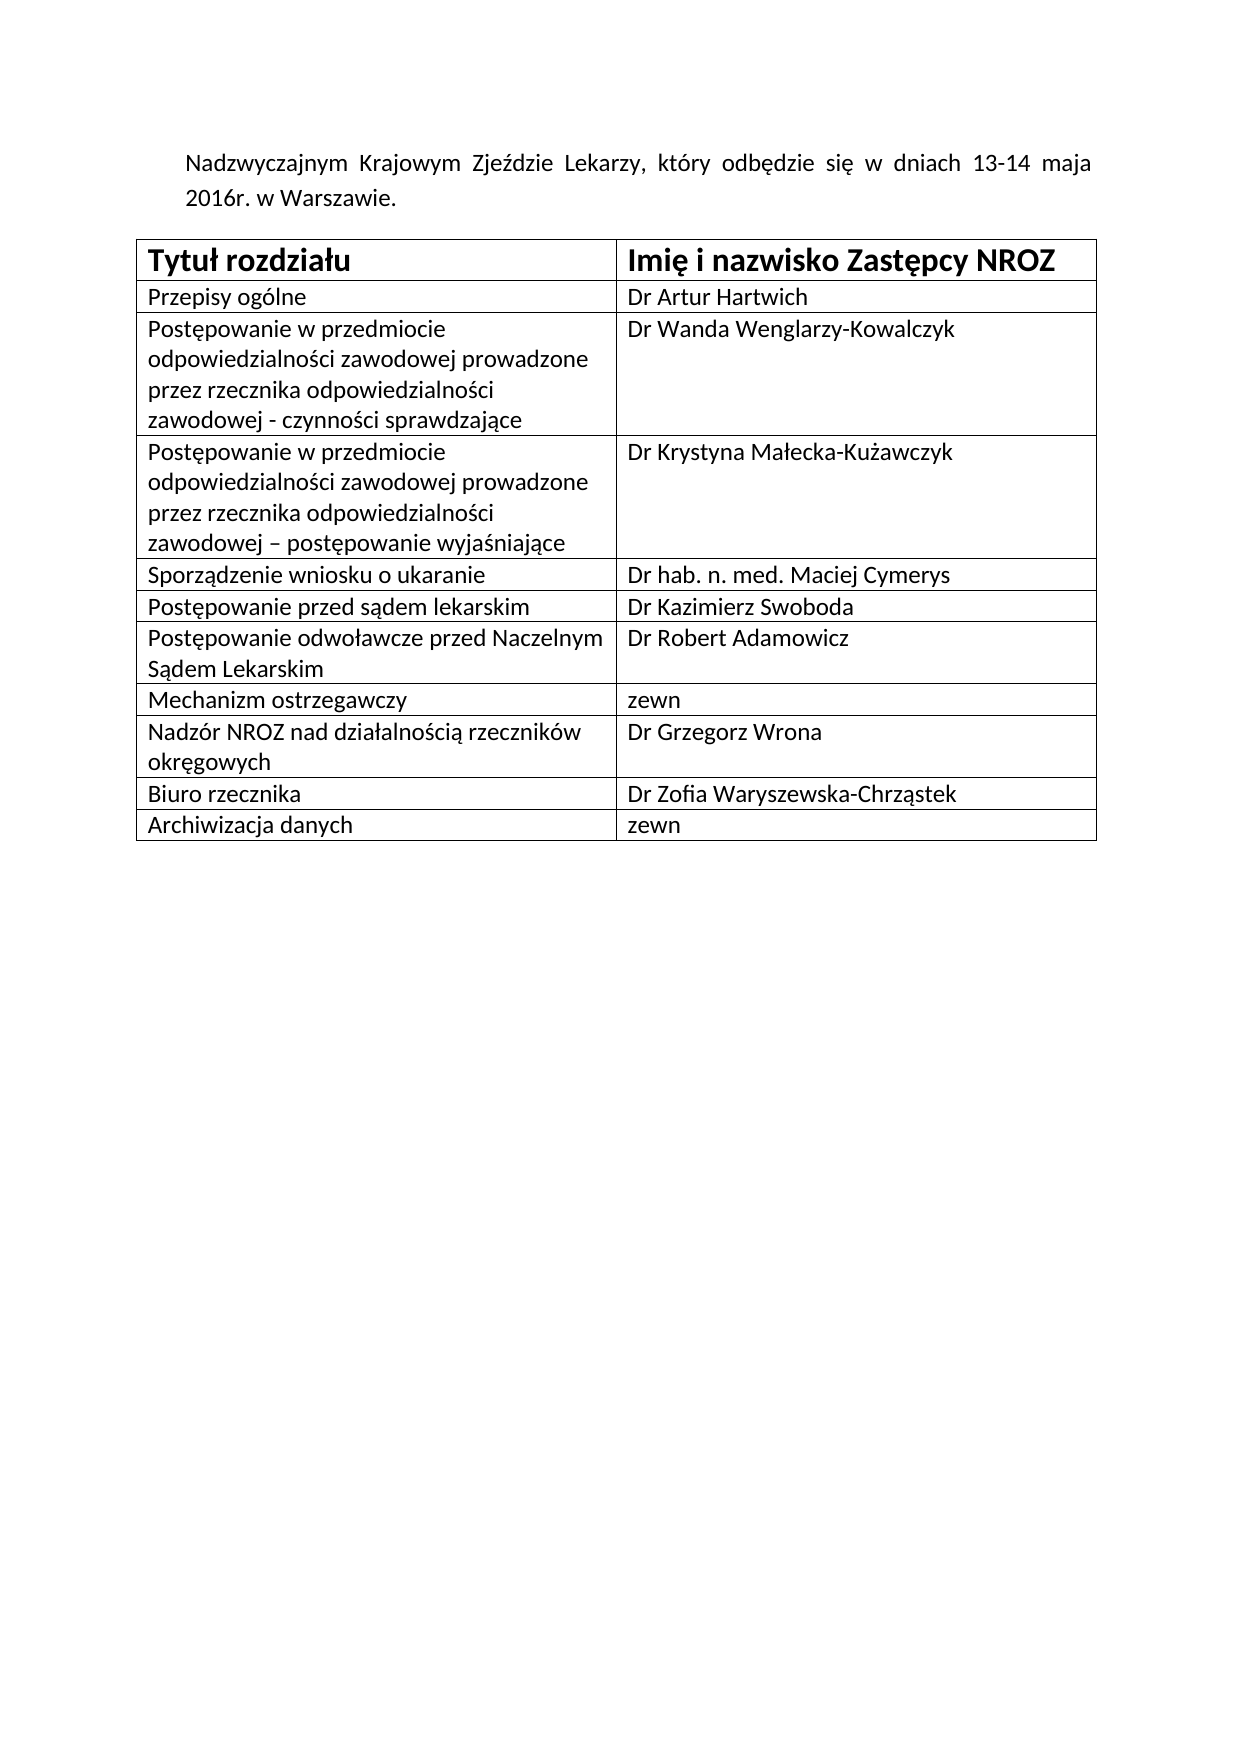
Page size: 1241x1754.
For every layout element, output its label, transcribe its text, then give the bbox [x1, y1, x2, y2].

table_cell Dr Krystyna Małecka-Kużawczyk [617, 436, 1096, 558]
table_cell Dr Zofia Waryszewska-Chrząstek [617, 778, 1096, 808]
table_cell Dr Artur Hartwich [617, 281, 1096, 312]
table_header Tytuł rozdziału [137, 240, 616, 280]
table_cell Dr Robert Adamowicz [617, 622, 1096, 683]
table_cell Dr Kazimierz Swoboda [617, 591, 1096, 621]
table_cell Mechanizm ostrzegawczy [137, 684, 616, 715]
table_cell Nadzór NROZ nad działalnością rzeczników okręgowych [137, 716, 616, 777]
table_cell Postępowanie odwoławcze przed Naczelnym Sądem Lekarskim [137, 622, 616, 683]
table_cell Archiwizacja danych [137, 810, 616, 840]
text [185, 148, 1093, 213]
table_cell Sporządzenie wniosku o ukaranie [137, 559, 616, 589]
table_cell Dr Grzegorz Wrona [617, 716, 1096, 777]
table_cell Postępowanie przed sądem lekarskim [137, 591, 616, 621]
table_header Imię i nazwisko Zastępcy NROZ [617, 240, 1096, 280]
table_cell Postępowanie w przedmiocie odpowiedzialności zawodowej prowadzone przez rzecznika odpowiedzialności zawodowej – postępowanie wyjaśniające [137, 436, 616, 558]
table_cell Dr Wanda Wenglarzy-Kowalczyk [617, 313, 1096, 435]
table_cell Postępowanie w przedmiocie odpowiedzialności zawodowej prowadzone przez rzecznika odpowiedzialności zawodowej - czynności sprawdzające [137, 313, 616, 435]
table_cell Dr hab. n. med. Maciej Cymerys [617, 559, 1096, 589]
table_cell Przepisy ogólne [137, 281, 616, 312]
table_cell Biuro rzecznika [137, 778, 616, 808]
table_cell zewn [617, 810, 1096, 840]
table_cell zewn [617, 684, 1096, 715]
